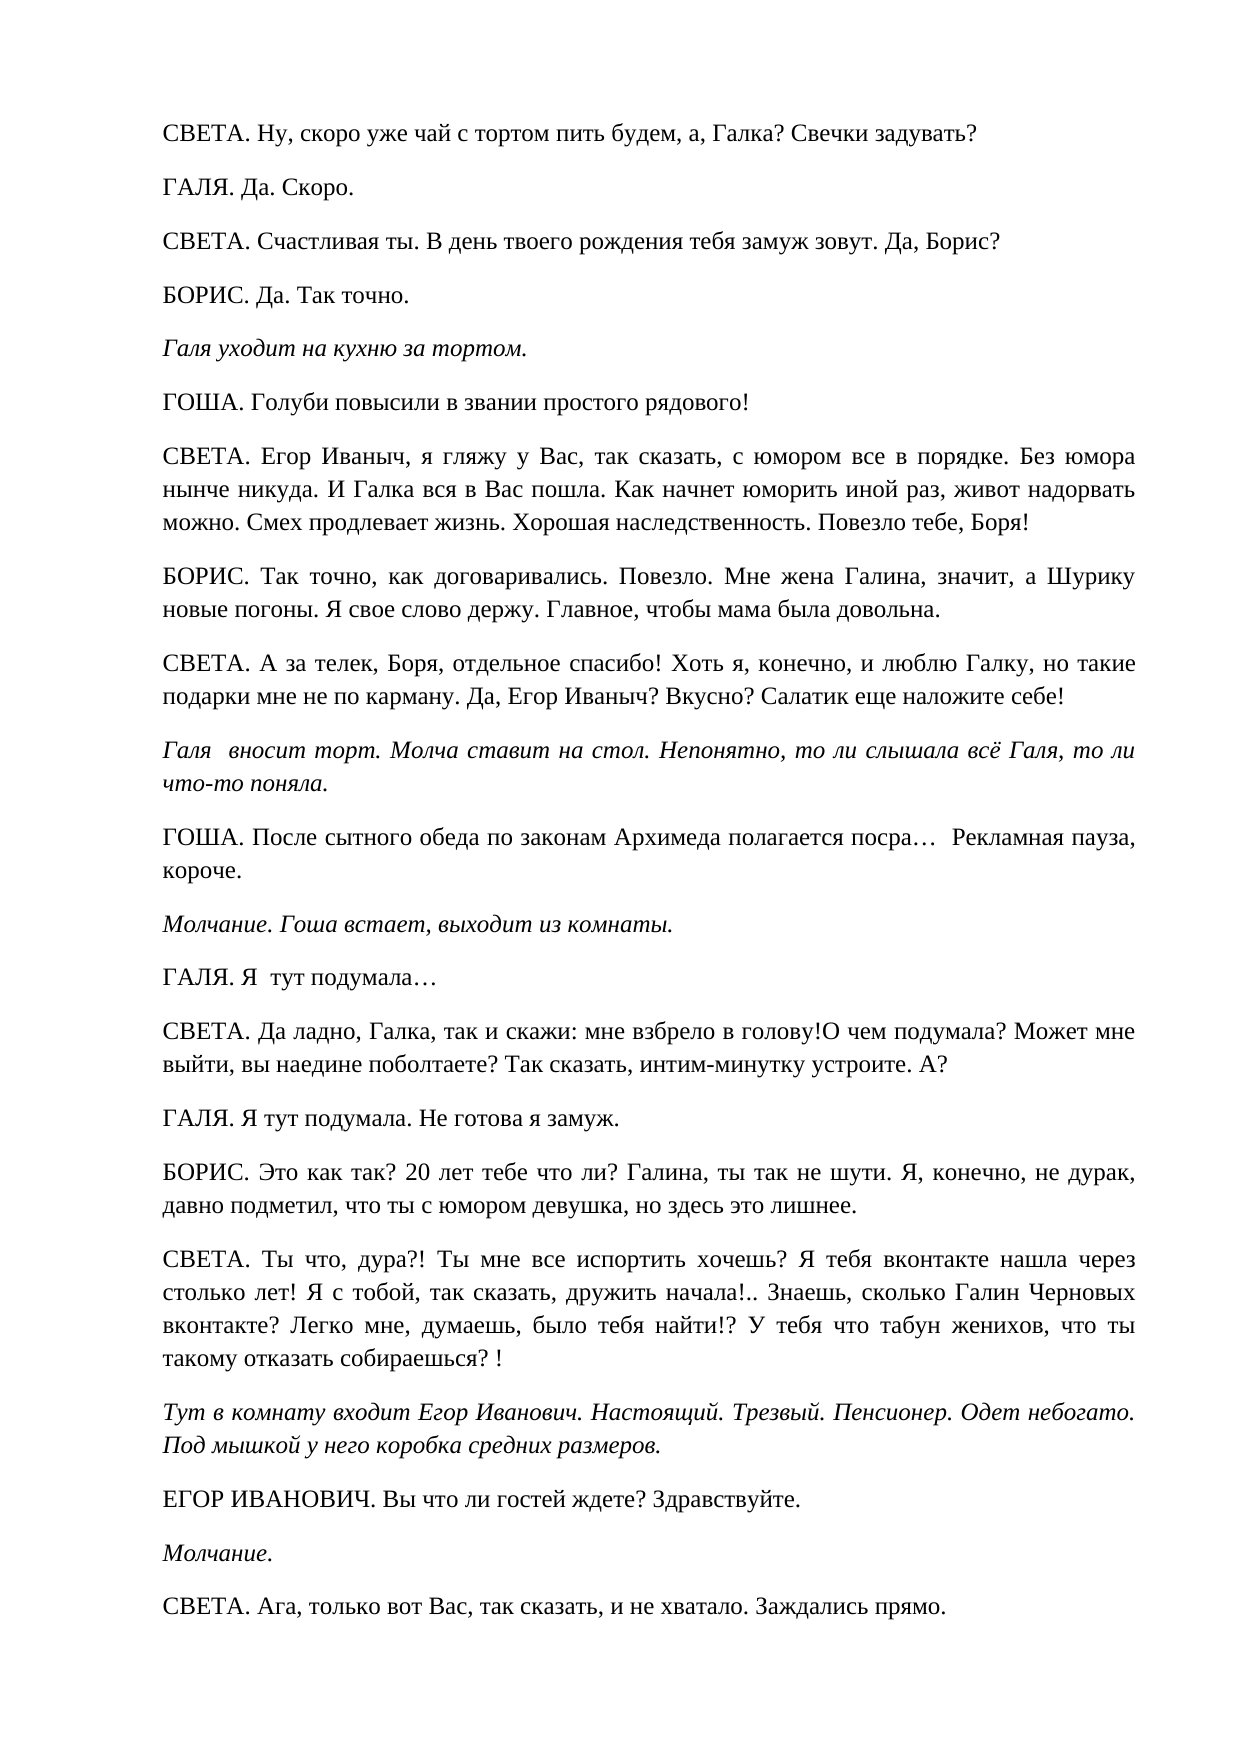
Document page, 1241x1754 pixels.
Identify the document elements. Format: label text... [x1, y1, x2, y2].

text БОРИС. Да. Так точно. [162, 280, 1137, 308]
text ЕГОР ИВАНОВИЧ. Вы что ли гостей ждете? Здравствуйте. [162, 1484, 1137, 1512]
text ГОША. Голуби повысили в звании простого рядового! [162, 387, 1137, 416]
text БОРИС. Так точно, как договаривались. Повезло. Мне жена Галина, значит, а Шурику новые погоны. Я свое слово держу. Главное, чтобы мама была довольна. [162, 561, 1137, 623]
text Галя вносит торт. Молча ставит на стол. Непонятно, то ли слышала всё Галя, то ли что-то поняла. [162, 735, 1137, 797]
text СВЕТА. Счастливая ты. В день твоего рождения тебя замуж зовут. Да, Борис? [162, 226, 1137, 254]
text ГАЛЯ. Да. Скоро. [162, 172, 1137, 201]
text ГАЛЯ. Я тут подумала. Не готова я замуж. [162, 1103, 1137, 1132]
text СВЕТА. А за телек, Боря, отдельное спасибо! Хоть я, конечно, и люблю Галку, но такие подарки мне не по карману. Да, Егор Иваныч? Вкусно? Салатик еще наложите себе! [162, 648, 1137, 710]
text ГОША. После сытного обеда по законам Архимеда полагается посра… Рекламная пауза, короче. [162, 822, 1137, 883]
text СВЕТА. Да ладно, Галка, так и скажи: мне взбрело в голову!О чем подумала? Может мне выйти, вы наедине поболтаете? Так сказать, интим-минутку устроите. А? [162, 1016, 1137, 1078]
text СВЕТА. Ну, скоро уже чай с тортом пить будем, а, Галка? Свечки задувать? [162, 118, 1137, 147]
text СВЕТА. Ага, только вот Вас, так сказать, и не хватало. Заждались прямо. [162, 1591, 1137, 1620]
text Галя уходит на кухню за тортом. [162, 333, 1137, 362]
text Молчание. [162, 1538, 1137, 1566]
text БОРИС. Это как так? 20 лет тебе что ли? Галина, ты так не шути. Я, конечно, не дурак, давно подметил, что ты с юмором девушка, но здесь это лишнее. [162, 1157, 1137, 1219]
text СВЕТА. Егор Иваныч, я гляжу у Вас, так сказать, с юмором все в порядке. Без юмора нынче никуда. И Галка вся в Вас пошла. Как начнет юморить иной раз, живот надорвать можно. Смех продлевает жизнь. Хорошая наследственность. Повезло тебе, Боря! [162, 441, 1137, 536]
text СВЕТА. Ты что, дура?! Ты мне все испортить хочешь? Я тебя вконтакте нашла через столько лет! Я с тобой, так сказать, дружить начала!.. Знаешь, сколько Галин Черновых вконтакте? Легко мне, думаешь, было тебя найти!? У тебя что табун женихов, что ты такому отказать собираешься? ! [162, 1244, 1137, 1372]
text Тут в комнату входит Егор Иванович. Настоящий. Трезвый. Пенсионер. Одет небогато. Под мышкой у него коробка средних размеров. [162, 1397, 1137, 1459]
text ГАЛЯ. Я тут подумала… [162, 962, 1137, 991]
text Молчание. Гоша встает, выходит из комнаты. [162, 909, 1137, 937]
